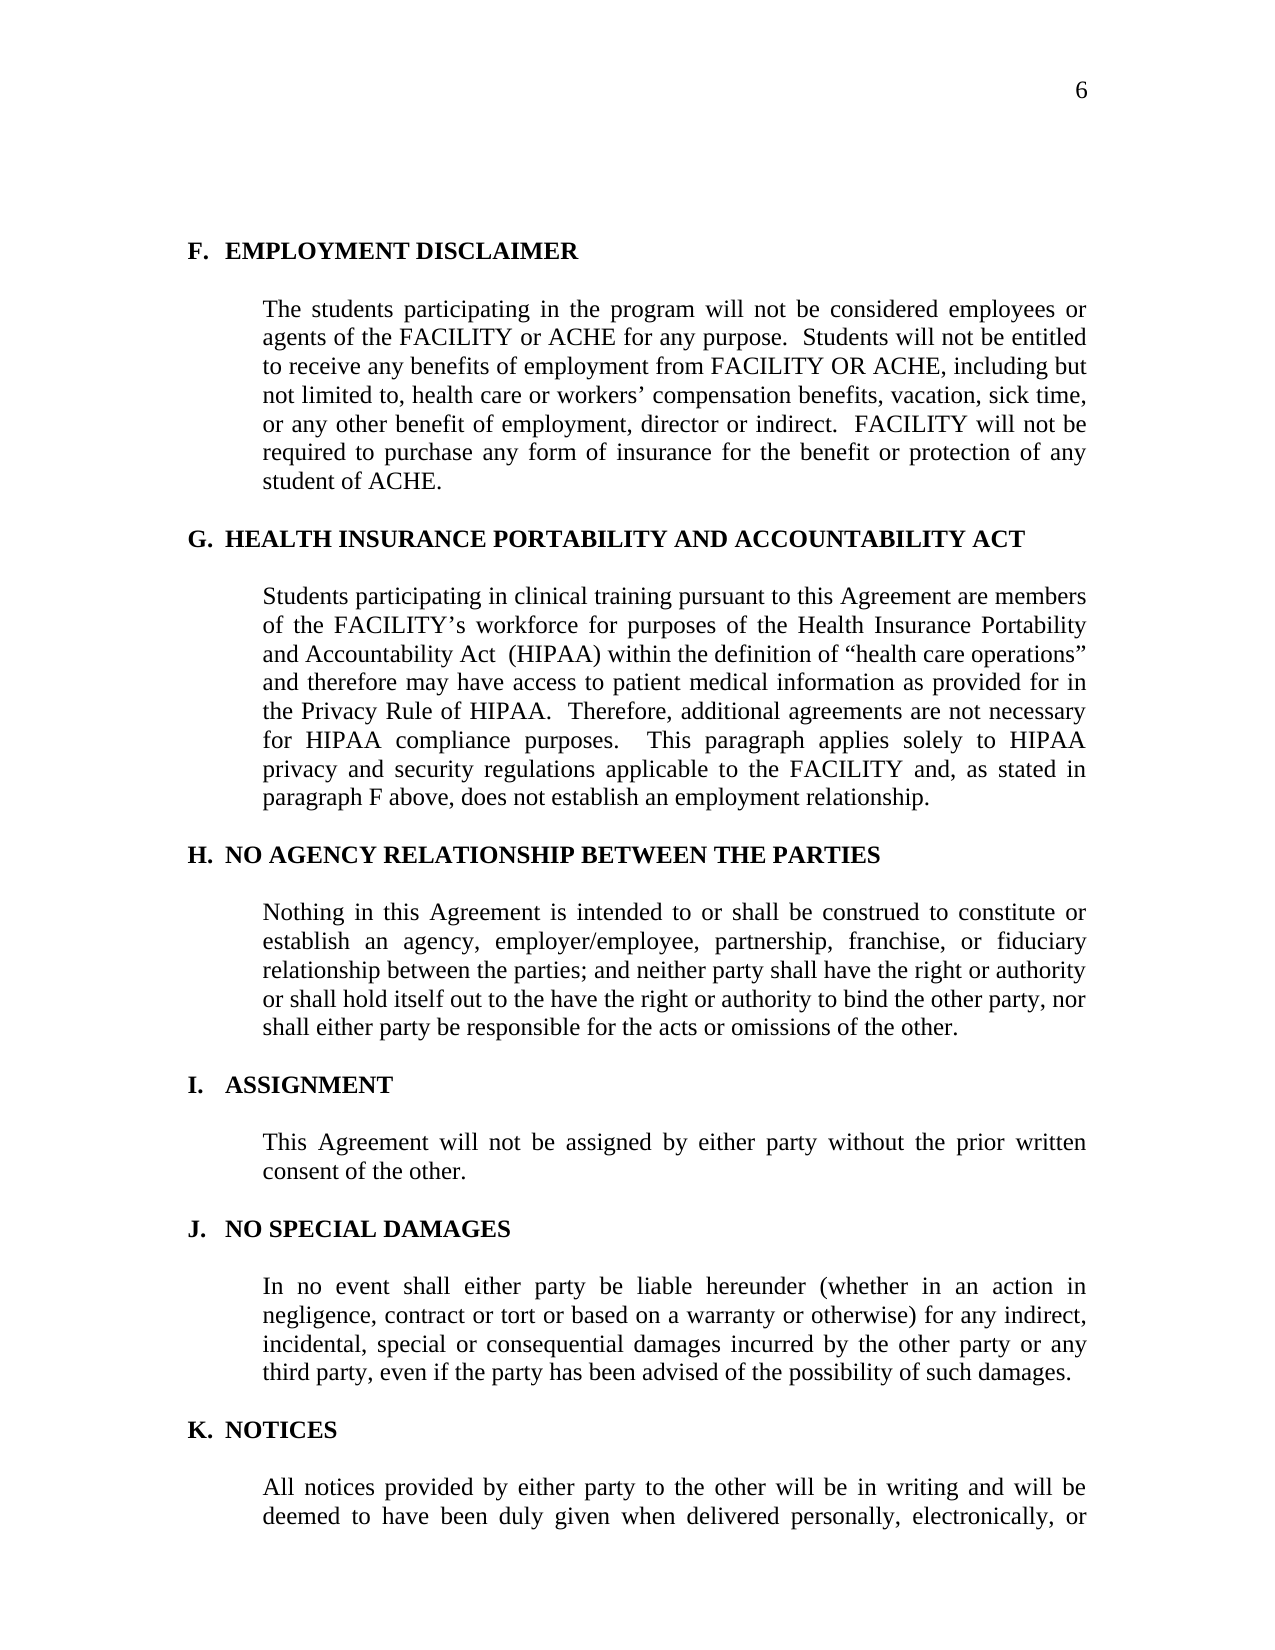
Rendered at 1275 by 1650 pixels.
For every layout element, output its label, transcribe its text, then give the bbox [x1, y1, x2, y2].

text G. HEALTH INSURANCE PORTABILITY AND ACCOUNTABILITY ACT [187, 524, 1087, 552]
text This Agreement will not be assigned by either party without the prior written consent of the other. [262, 1127, 1087, 1185]
text The students participating in the program will not be considered employees or agents of the FACILITY or ACHE for any purpose. Students will not be entitled to receive any benefits of employment from FACILITY OR ACHE, including but not limited to, health care or workers’ compensation benefits, vacation, sick time, or any other benefit of employment, director or indirect. FACILITY will not be required to purchase any form of insurance for the benefit or protection of any student of ACHE. [262, 294, 1087, 495]
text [262, 1472, 1087, 1530]
text I. ASSIGNMENT [187, 1070, 1087, 1099]
text In no event shall either party be liable hereunder (whether in an action in negligence, contract or tort or based on a warranty or otherwise) for any indirect, incidental, special or consequential damages incurred by the other party or any third party, even if the party has been advised of the possibility of such damages. [262, 1271, 1087, 1386]
list EMPLOYMENT DISCLAIMER [187, 236, 1087, 265]
text Nothing in this Agreement is intended to or shall be construed to constitute or establish an agency, employer/employee, partnership, franchise, or fiduciary relationship between the parties; and neither party shall have the right or authority or shall hold itself out to the have the right or authority to bind the other party, nor shall either party be responsible for the acts or omissions of the other. [262, 897, 1087, 1041]
text Students participating in clinical training pursuant to this Agreement are members of the FACILITY’s workforce for purposes of the Health Insurance Portability and Accountability Act (HIPAA) within the definition of “health care operations” and therefore may have access to patient medical information as provided for in the Privacy Rule of HIPAA. Therefore, additional agreements are not necessary for HIPAA compliance purposes. This paragraph applies solely to HIPAA privacy and security regulations applicable to the FACILITY and, as stated in paragraph F above, does not establish an employment relationship. [262, 581, 1087, 811]
text H. NO AGENCY RELATIONSHIP BETWEEN THE PARTIES [187, 840, 1087, 869]
text K. NOTICES [187, 1415, 1087, 1444]
text J. NO SPECIAL DAMAGES [187, 1214, 1087, 1242]
